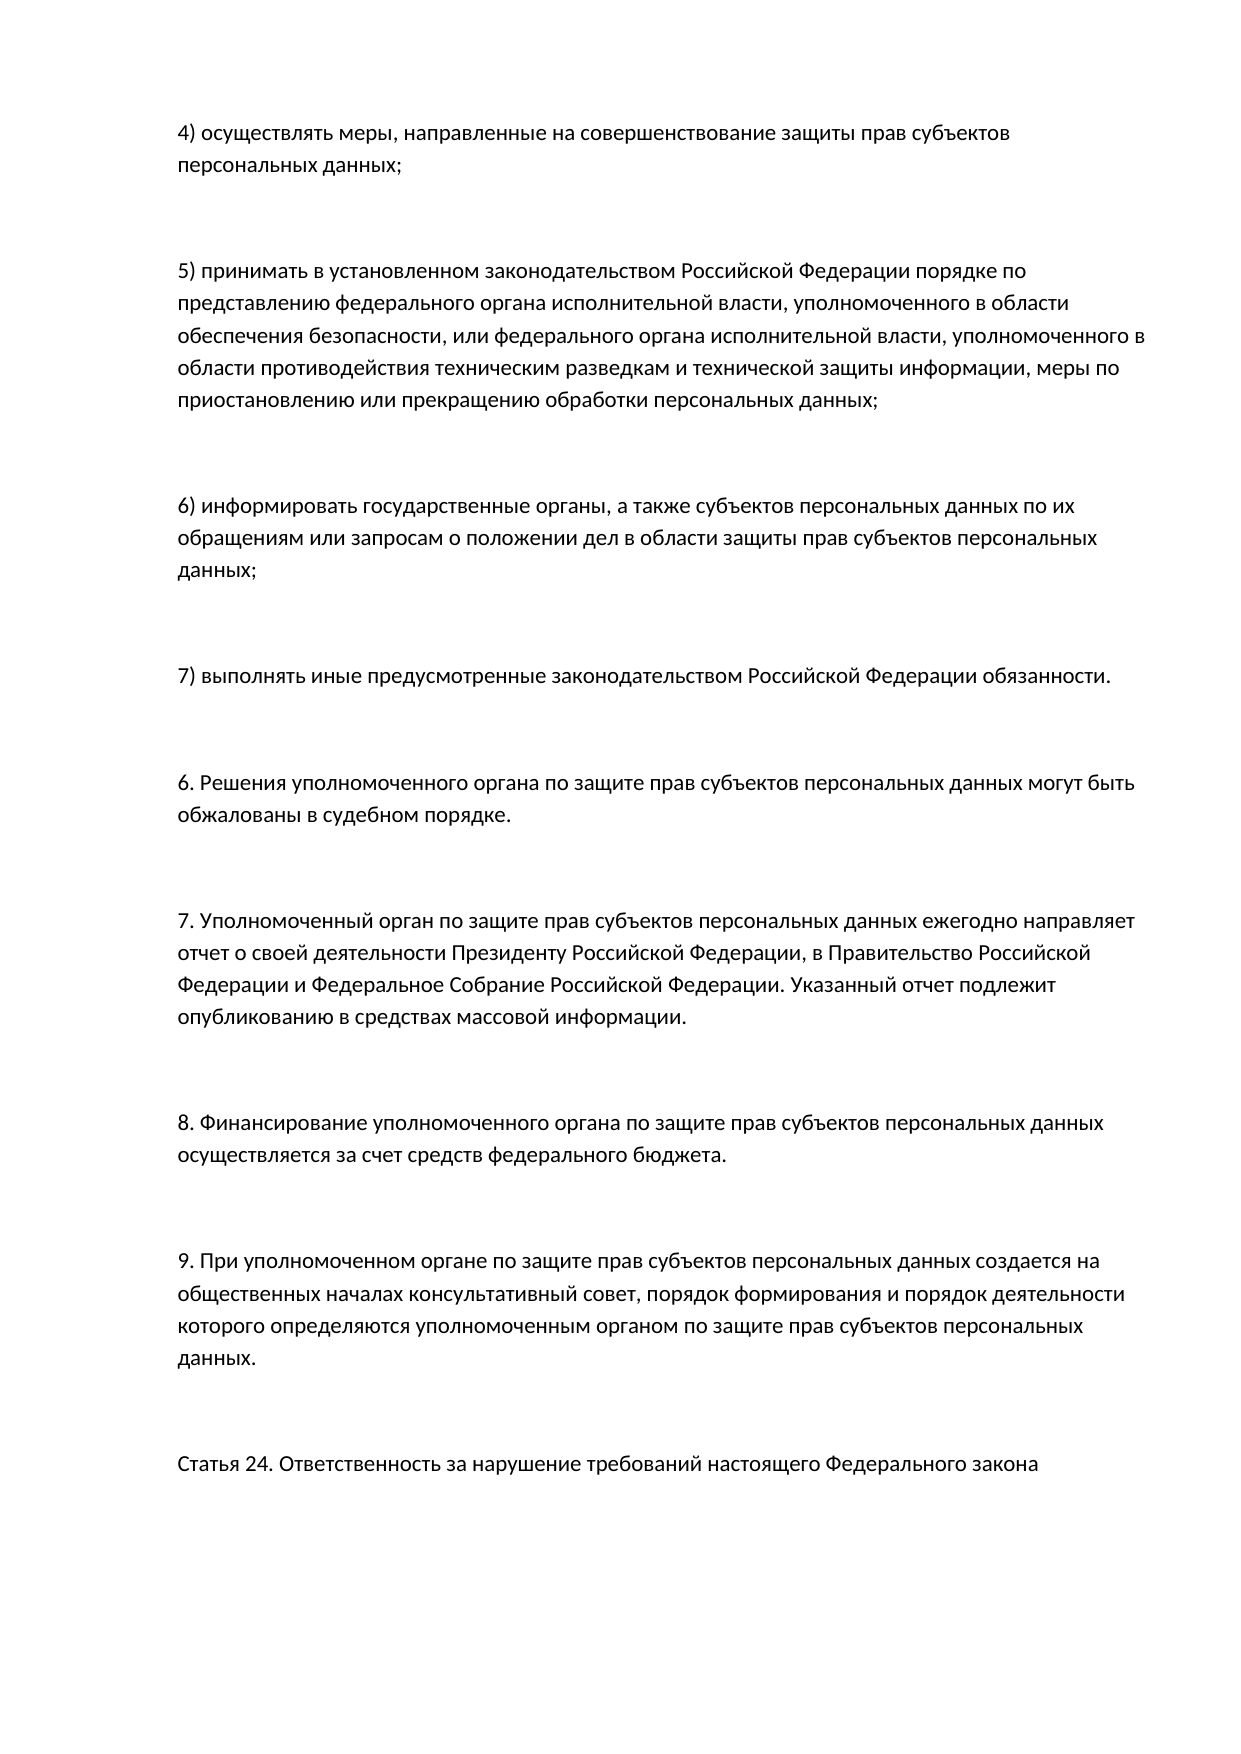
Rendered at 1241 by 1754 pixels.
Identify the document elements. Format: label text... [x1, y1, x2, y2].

text 7) выполнять иные предусмотренные законодательством Российской Федерации обязанности. [177, 662, 1152, 689]
text 5) принимать в установленном законодательством Российской Федерации порядке по представлению федерального органа исполнительной власти, уполномоченного в области обеспечения безопасности, или федерального органа исполнительной власти, уполномоченного в области противодействия техническим разведкам и технической защиты информации, меры по приостановлению или прекращению обработки персональных данных; [177, 256, 1152, 413]
text 6) информировать государственные органы, а также субъектов персональных данных по их обращениям или запросам о положении дел в области защиты прав субъектов персональных данных; [177, 491, 1152, 583]
text 4) осуществлять меры, направленные на совершенствование защиты прав субъектов персональных данных; [177, 118, 1152, 178]
text 6. Решения уполномоченного органа по защите прав субъектов персональных данных могут быть обжалованы в судебном порядке. [177, 768, 1152, 828]
text 7. Уполномоченный орган по защите прав субъектов персональных данных ежегодно направляет отчет о своей деятельности Президенту Российской Федерации, в Правительство Российской Федерации и Федеральное Собрание Российской Федерации. Указанный отчет подлежит опубликованию в средствах массовой информации. [177, 906, 1152, 1030]
text 8. Финансирование уполномоченного органа по защите прав субъектов персональных данных осуществляется за счет средств федерального бюджета. [177, 1108, 1152, 1169]
text 9. При уполномоченном органе по защите прав субъектов персональных данных создается на общественных началах консультативный совет, порядок формирования и порядок деятельности которого определяются уполномоченным органом по защите прав субъектов персональных данных. [177, 1247, 1152, 1371]
text Статья 24. Ответственность за нарушение требований настоящего Федерального закона [177, 1449, 1152, 1477]
